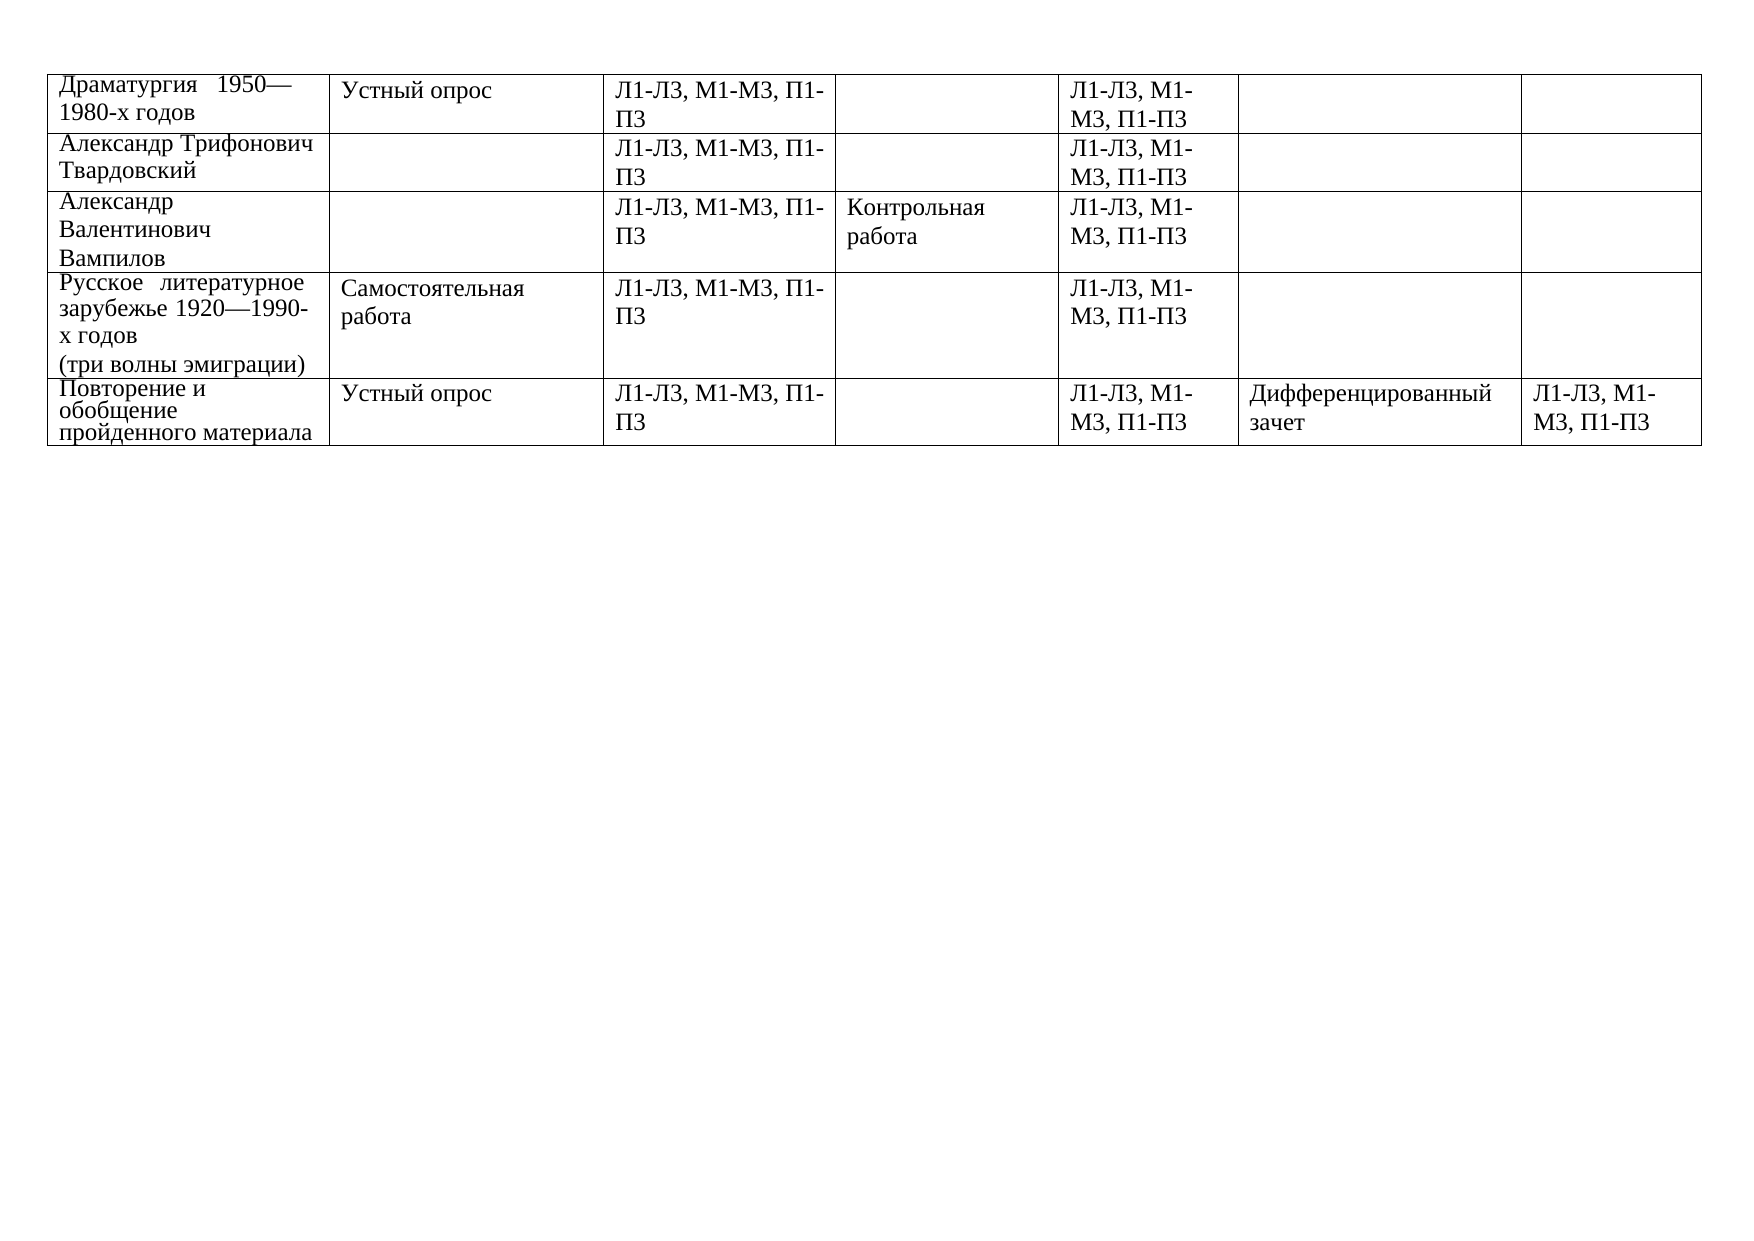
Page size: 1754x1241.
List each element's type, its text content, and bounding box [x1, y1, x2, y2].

table_cell [836, 273, 1058, 377]
table_cell Русское литературное зарубежье 1920—1990- х годов (три волны эмиграции) [48, 273, 329, 377]
table_cell [1522, 134, 1701, 191]
table_cell [1522, 192, 1701, 272]
table_cell Л1-Л3, М1-М3, П1-П3 [1522, 379, 1701, 445]
table_cell Л1-Л3, М1-М3, П1-П3 [1059, 134, 1238, 191]
table_cell [330, 192, 603, 272]
table_cell [836, 75, 1058, 132]
table_cell [1239, 75, 1521, 132]
table_cell Л1-Л3, М1-М3, П1-П3 [604, 192, 835, 272]
table_cell [1239, 134, 1521, 191]
table_cell Л1-Л3, М1-М3, П1-П3 [604, 75, 835, 132]
table_cell Самостоятельная работа [330, 273, 603, 377]
table_cell [836, 379, 1058, 445]
table_cell Дифференцированный зачет [1239, 379, 1521, 445]
table_cell Устный опрос [330, 75, 603, 132]
table_cell [1239, 273, 1521, 377]
table_cell Л1-Л3, М1-М3, П1-П3 [604, 273, 835, 377]
table_cell Драматургия 1950— 1980-х годов [48, 75, 329, 132]
table_cell Л1-Л3, М1-М3, П1-П3 [1059, 75, 1238, 132]
table_cell Александр Валентинович Вампилов [48, 192, 329, 272]
table_cell Л1-Л3, М1-М3, П1-П3 [604, 379, 835, 445]
table_cell [1239, 192, 1521, 272]
table_cell [1522, 75, 1701, 132]
table_cell [1522, 273, 1701, 377]
table_cell Контрольная работа [836, 192, 1058, 272]
table_cell Л1-Л3, М1-М3, П1-П3 [604, 134, 835, 191]
table_cell Александр Трифонович Твардовский [48, 134, 329, 191]
table_cell [330, 134, 603, 191]
table_cell Л1-Л3, М1-М3, П1-П3 [1059, 379, 1238, 445]
table_cell [836, 134, 1058, 191]
table_cell Устный опрос [330, 379, 603, 445]
table_cell Л1-Л3, М1-М3, П1-П3 [1059, 273, 1238, 377]
table_cell Повторение и обобщение пройденного материала [48, 379, 329, 445]
table_cell Л1-Л3, М1-М3, П1-П3 [1059, 192, 1238, 272]
